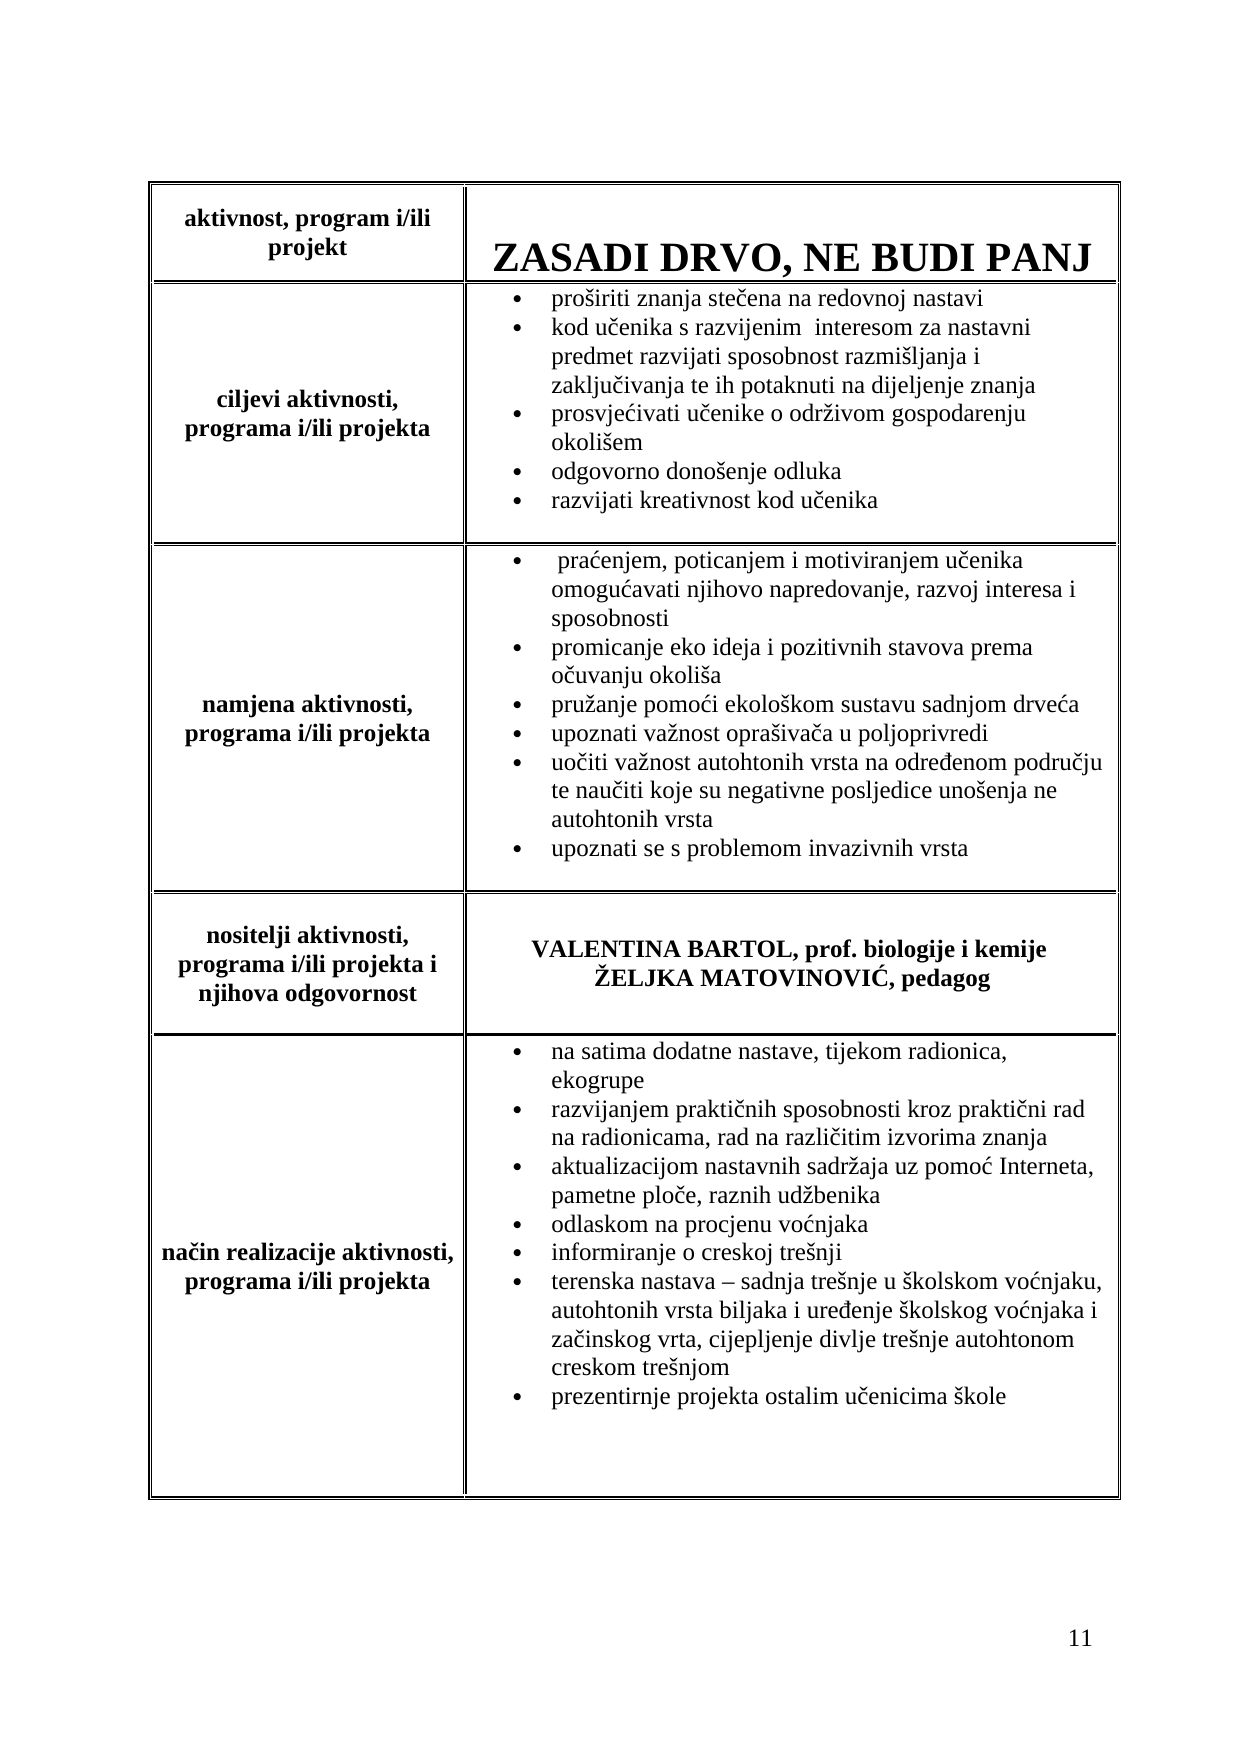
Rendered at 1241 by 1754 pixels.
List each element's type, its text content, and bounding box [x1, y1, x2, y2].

table_cell praćenjem, poticanjem i motiviranjem učenika omogućavati njihovo napredovanje, razvoj interesa i sposobnosti promicanje eko ideja i pozitivnih stavova prema očuvanju okoliša pružanje pomoći ekološkom sustavu sadnjom drveća upoznati važnost oprašivača u poljoprivredi uočiti važnost autohtonih vrsta na određenom području te naučiti koje su negativne posljedice unošenja ne autohtonih vrsta upoznati se s problemom invazivnih vrsta [467, 542, 1118, 890]
table_cell način realizacije aktivnosti, programa i/ili projekta [150, 1033, 465, 1496]
table_cell na satima dodatne nastave, tijekom radionica, ekogrupe razvijanjem praktičnih sposobnosti kroz praktični rad na radionicama, rad na različitim izvorima znanja aktualizacijom nastavnih sadržaja uz pomoć Interneta, pametne ploče, raznih udžbenika odlaskom na procjenu voćnjaka informiranje o creskoj trešnji terenska nastava – sadnja trešnje u školskom voćnjaku, autohtonih vrsta biljaka i uređenje školskog voćnjaka i začinskog vrta, cijepljenje divlje trešnje autohtonom creskom trešnjom prezentirnje projekta ostalim učenicima škole [465, 1033, 1119, 1496]
table_cell ciljevi aktivnosti, programa i/ili projekta [152, 280, 463, 542]
table_cell nositelji aktivnosti, programa i/ili projekta i njihova odgovornost [152, 890, 463, 1033]
table_header aktivnost, program i/ili projekt [152, 183, 465, 280]
table_cell namjena aktivnosti, programa i/ili projekta [152, 542, 463, 890]
table_cell proširiti znanja stečena na redovnoj nastavi kod učenika s razvijenim interesom za nastavni predmet razvijati sposobnost razmišljanja i zaključivanja te ih potaknuti na dijeljenje znanja prosvjećivati učenike o održivom gospodarenju okolišem odgovorno donošenje odluka razvijati kreativnost kod učenika [467, 280, 1118, 542]
table_cell VALENTINA BARTOL, prof. biologije i kemije ŽELJKA MATOVINOVIĆ, pedagog [467, 890, 1118, 1033]
table_header ZASADI DRVO, NE BUDI PANJ [465, 185, 1118, 280]
